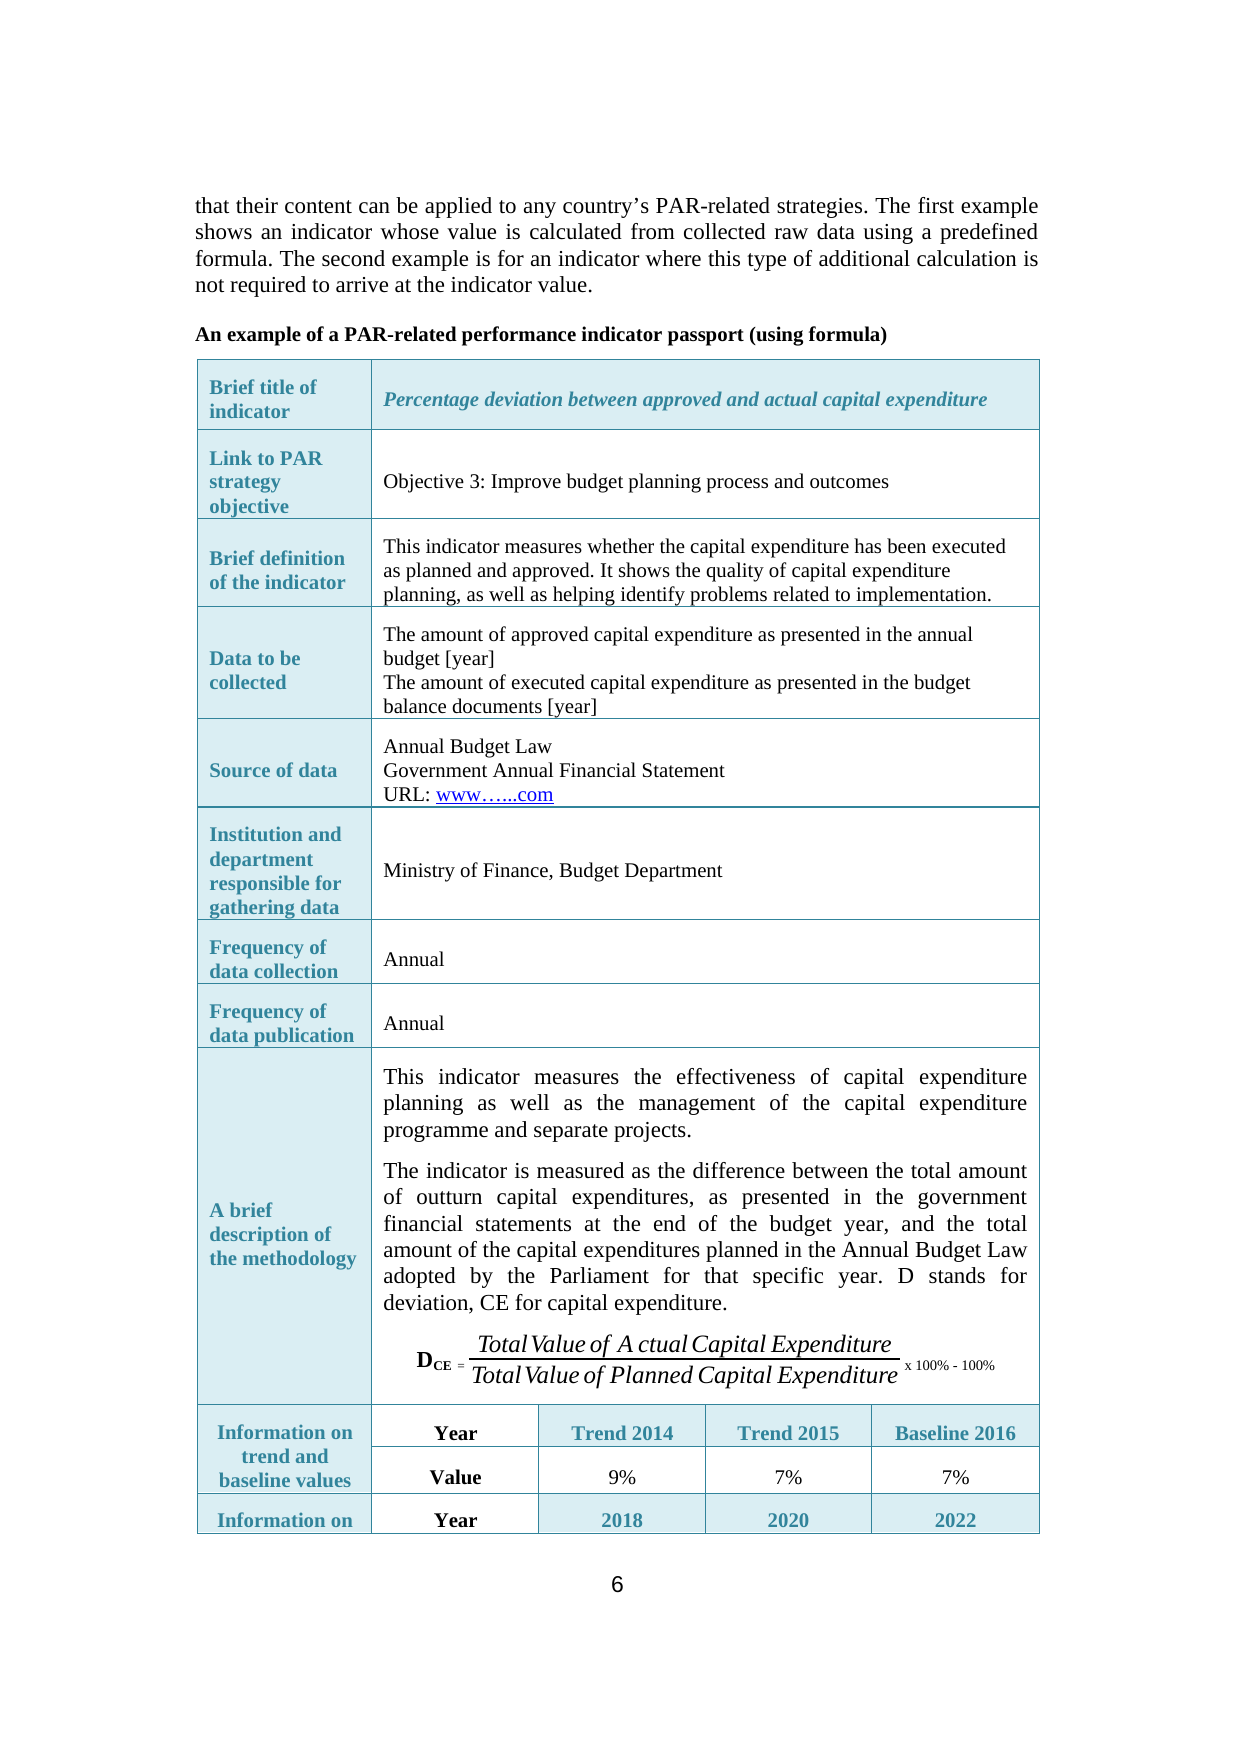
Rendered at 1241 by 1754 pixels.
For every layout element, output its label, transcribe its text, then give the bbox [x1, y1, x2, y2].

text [195, 192, 1039, 297]
table_cell This indicator measures whether the capital expenditure has been executed as planned and approved. It shows the quality of capital expenditure planning, as well as helping identify problems related to implementation. [372, 519, 1039, 606]
table_cell Brief definition of the indicator [198, 519, 371, 606]
table_cell This indicator measures the effectiveness of capital expenditure planning as well as the management of the capital expenditure programme and separate projects. The indicator is measured as the difference between the total amount of outturn capital expenditures, as presented in the government financial statements at the end of the budget year, and the total amount of the capital expenditures planned in the Annual Budget Law adopted by the Parliament for that specific year. D stands for deviation, CE for capital expenditure. DCE = x 100% - 100% [372, 1048, 1039, 1404]
table_cell Frequency of data collection [198, 920, 371, 983]
table_cell Annual [372, 984, 1039, 1047]
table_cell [198, 1494, 371, 1532]
subtitle An example of a PAR-related performance indicator passport (using formula) [195, 322, 1039, 346]
table_cell 2020 [706, 1494, 871, 1532]
table_cell 2018 [539, 1494, 705, 1532]
table_cell Baseline 2016 [872, 1405, 1039, 1446]
table_cell Data to be collected [198, 607, 371, 718]
table_cell 9% [539, 1447, 705, 1492]
table_cell Link to PAR strategy objective [198, 430, 371, 518]
table_cell Annual Budget Law Government Annual Financial Statement URL: www…...com [372, 719, 1039, 806]
table_cell 2022 [872, 1494, 1039, 1532]
table_cell The amount of approved capital expenditure as presented in the annual budget [year] The amount of executed capital expenditure as presented in the budget balance documents [year] [372, 607, 1039, 718]
table_cell Source of data [198, 719, 371, 806]
table_cell Institution and department responsible for gathering data [198, 808, 371, 919]
table_cell Value [372, 1447, 538, 1492]
table_header Percentage deviation between approved and actual capital expenditure [372, 360, 1039, 429]
table_cell Annual [372, 920, 1039, 983]
table_cell Ministry of Finance, Budget Department [372, 808, 1039, 919]
table_cell Trend 2015 [706, 1405, 871, 1446]
table_cell 7% [872, 1447, 1039, 1492]
table_cell Trend 2014 [539, 1405, 705, 1446]
table_header Brief title of indicator [198, 360, 371, 429]
table_cell Information on trend and baseline values [198, 1405, 371, 1492]
table_cell Frequency of data publication [198, 984, 371, 1047]
table_cell A brief description of the methodology [198, 1048, 371, 1404]
table_cell Objective 3: Improve budget planning process and outcomes [372, 430, 1039, 518]
table_cell Year [372, 1494, 538, 1532]
table_cell Year [372, 1405, 538, 1446]
table_cell 7% [706, 1447, 871, 1492]
